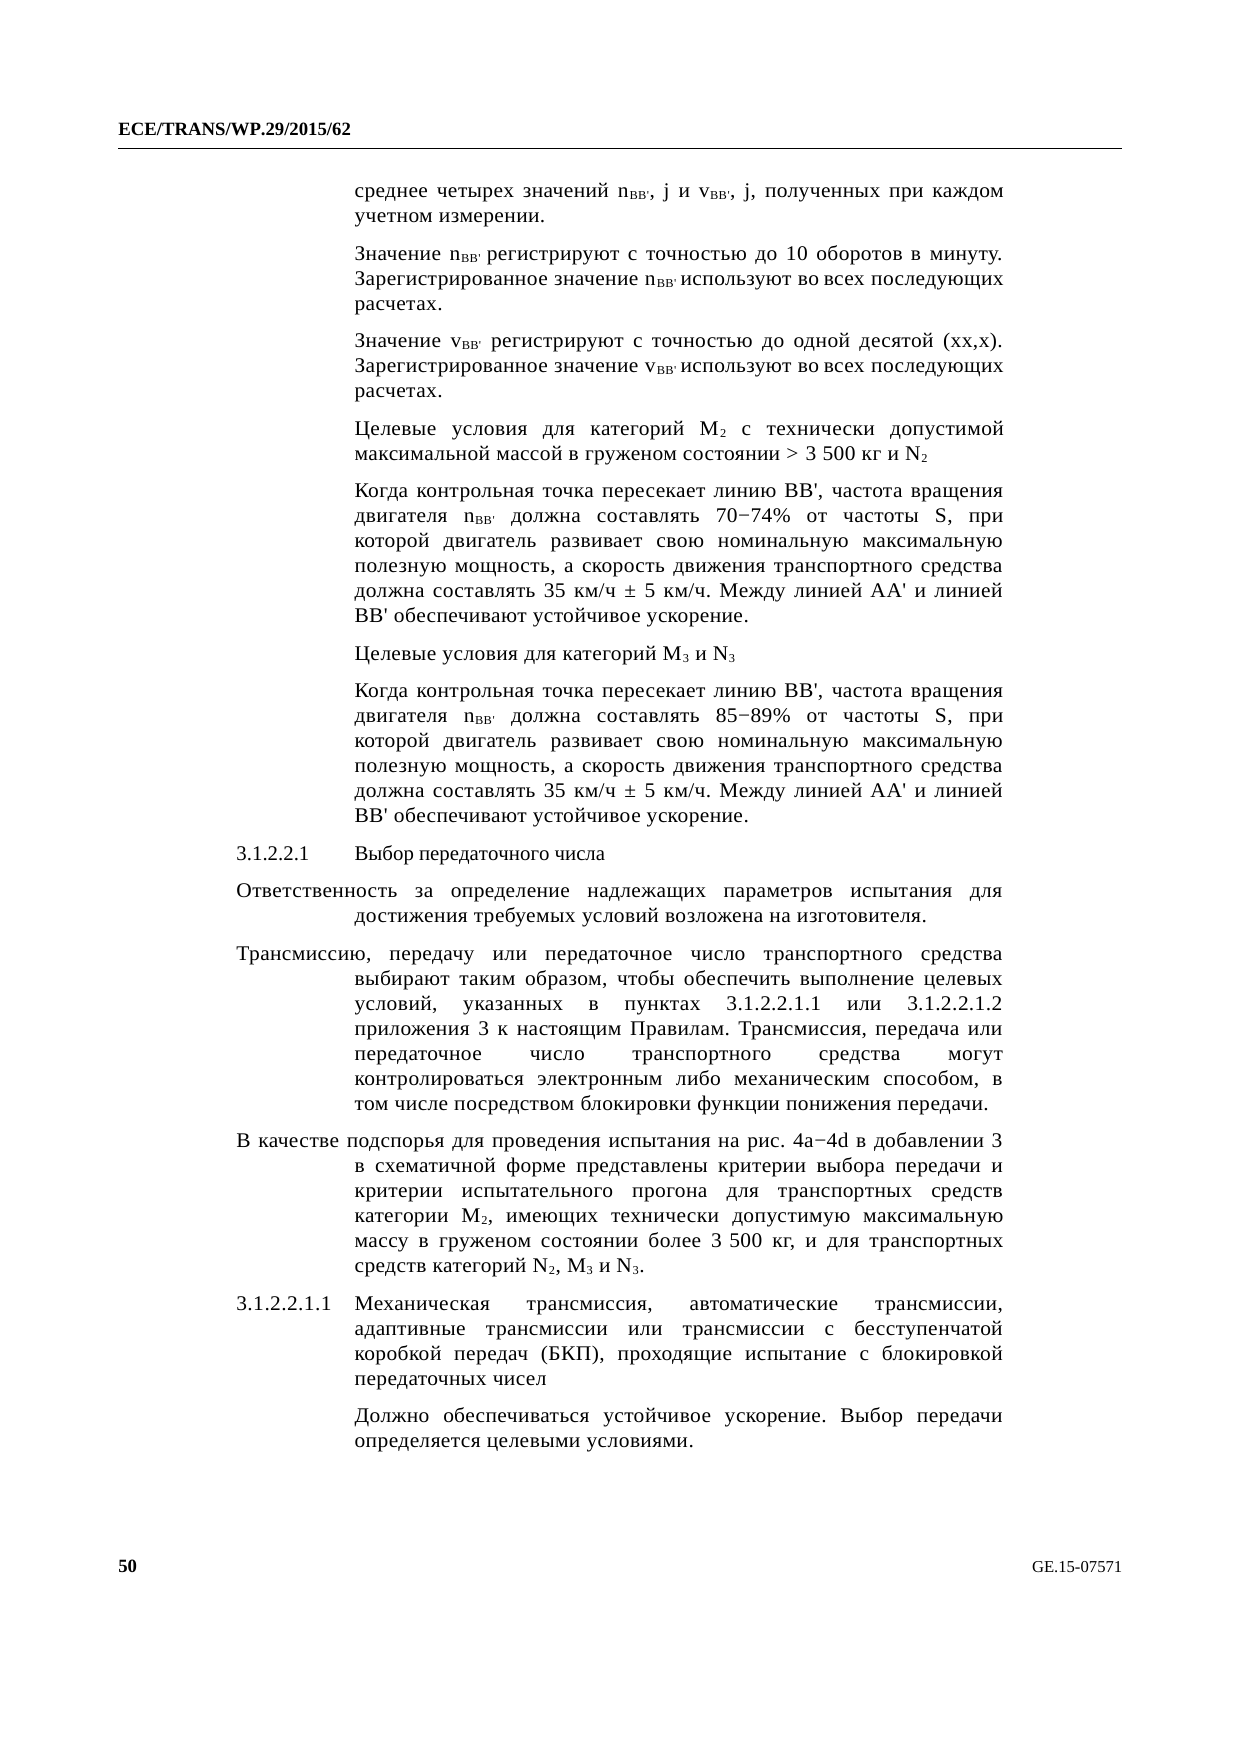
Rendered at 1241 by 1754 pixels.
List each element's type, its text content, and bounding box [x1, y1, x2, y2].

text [236, 177, 1004, 227]
text 3.1.2.2.1 Выбор передаточного числа [236, 840, 1004, 865]
text Значение nBB' регистрируют с точностью до 10 оборотов в минуту. Зарегистрированное значение nBB' используют во всех последующих расчетах. [236, 240, 1004, 315]
text 3.1.2.2.1.1 Механическая трансмиссия, автоматические трансмиссии, адаптивные трансмиссии или трансмиссии с бесступенчатой коробкой передач (БКП), проходящие испытание с блокировкой передаточных чисел [236, 1290, 1004, 1390]
text Должно обеспечиваться устойчивое ускорение. Выбор передачи определяется целевыми условиями. [236, 1402, 1004, 1452]
text Целевые условия для категорий M2 с технически допустимой максимальной массой в груженом состоянии > 3 500 кг и N2 [236, 415, 1004, 465]
text Когда контрольная точка пересекает линию ВВ', частота вращения двигателя nBB' должна составлять 70−74% от частоты S, при которой двигатель развивает свою номинальную максимальную полезную мощность, а скорость движения транспортного средства должна составлять 35 км/ч ± 5 км/ч. Между линией АА' и линией ВВ' обеспечивают устойчивое ускорение. [236, 477, 1004, 627]
text Целевые условия для категорий М3 и N3 [236, 640, 1004, 665]
text В качестве подспорья для проведения испытания на рис. 4а−4d в добавлении 3 в схематичной форме представлены критерии выбора передачи и критерии испытательного прогона для транспортных средств категории M2, имеющих технически допустимую максимальную массу в груженом состоянии более 3 500 кг, и для транспортных средств категорий N2, M3 и N3. [236, 1127, 1004, 1277]
text Значение vBB' регистрируют с точностью до одной десятой (xx,x). Зарегистрированное значение vBB' используют во всех последующих расчетах. [236, 327, 1004, 402]
text Когда контрольная точка пересекает линию ВВ', частота вращения двигателя nBB' должна составлять 85−89% от частоты S, при которой двигатель развивает свою номинальную максимальную полезную мощность, а скорость движения транспортного средства должна составлять 35 км/ч ± 5 км/ч. Между линией АА' и линией ВВ' обеспечивают устойчивое ускорение. [236, 677, 1004, 827]
text Трансмиссию, передачу или передаточное число транспортного средства выбирают таким образом, чтобы обеспечить выполнение целевых условий, указанных в пунктах 3.1.2.2.1.1 или 3.1.2.2.1.2 приложения 3 к настоящим Правилам. Трансмиссия, передача или передаточное число транспортного средства могут контролироваться электронным либо механическим способом, в том числе посредством блокировки функции понижения передачи. [236, 940, 1004, 1115]
text Ответственность за определение надлежащих параметров испытания для достижения требуемых условий возложена на изготовителя. [236, 877, 1004, 927]
